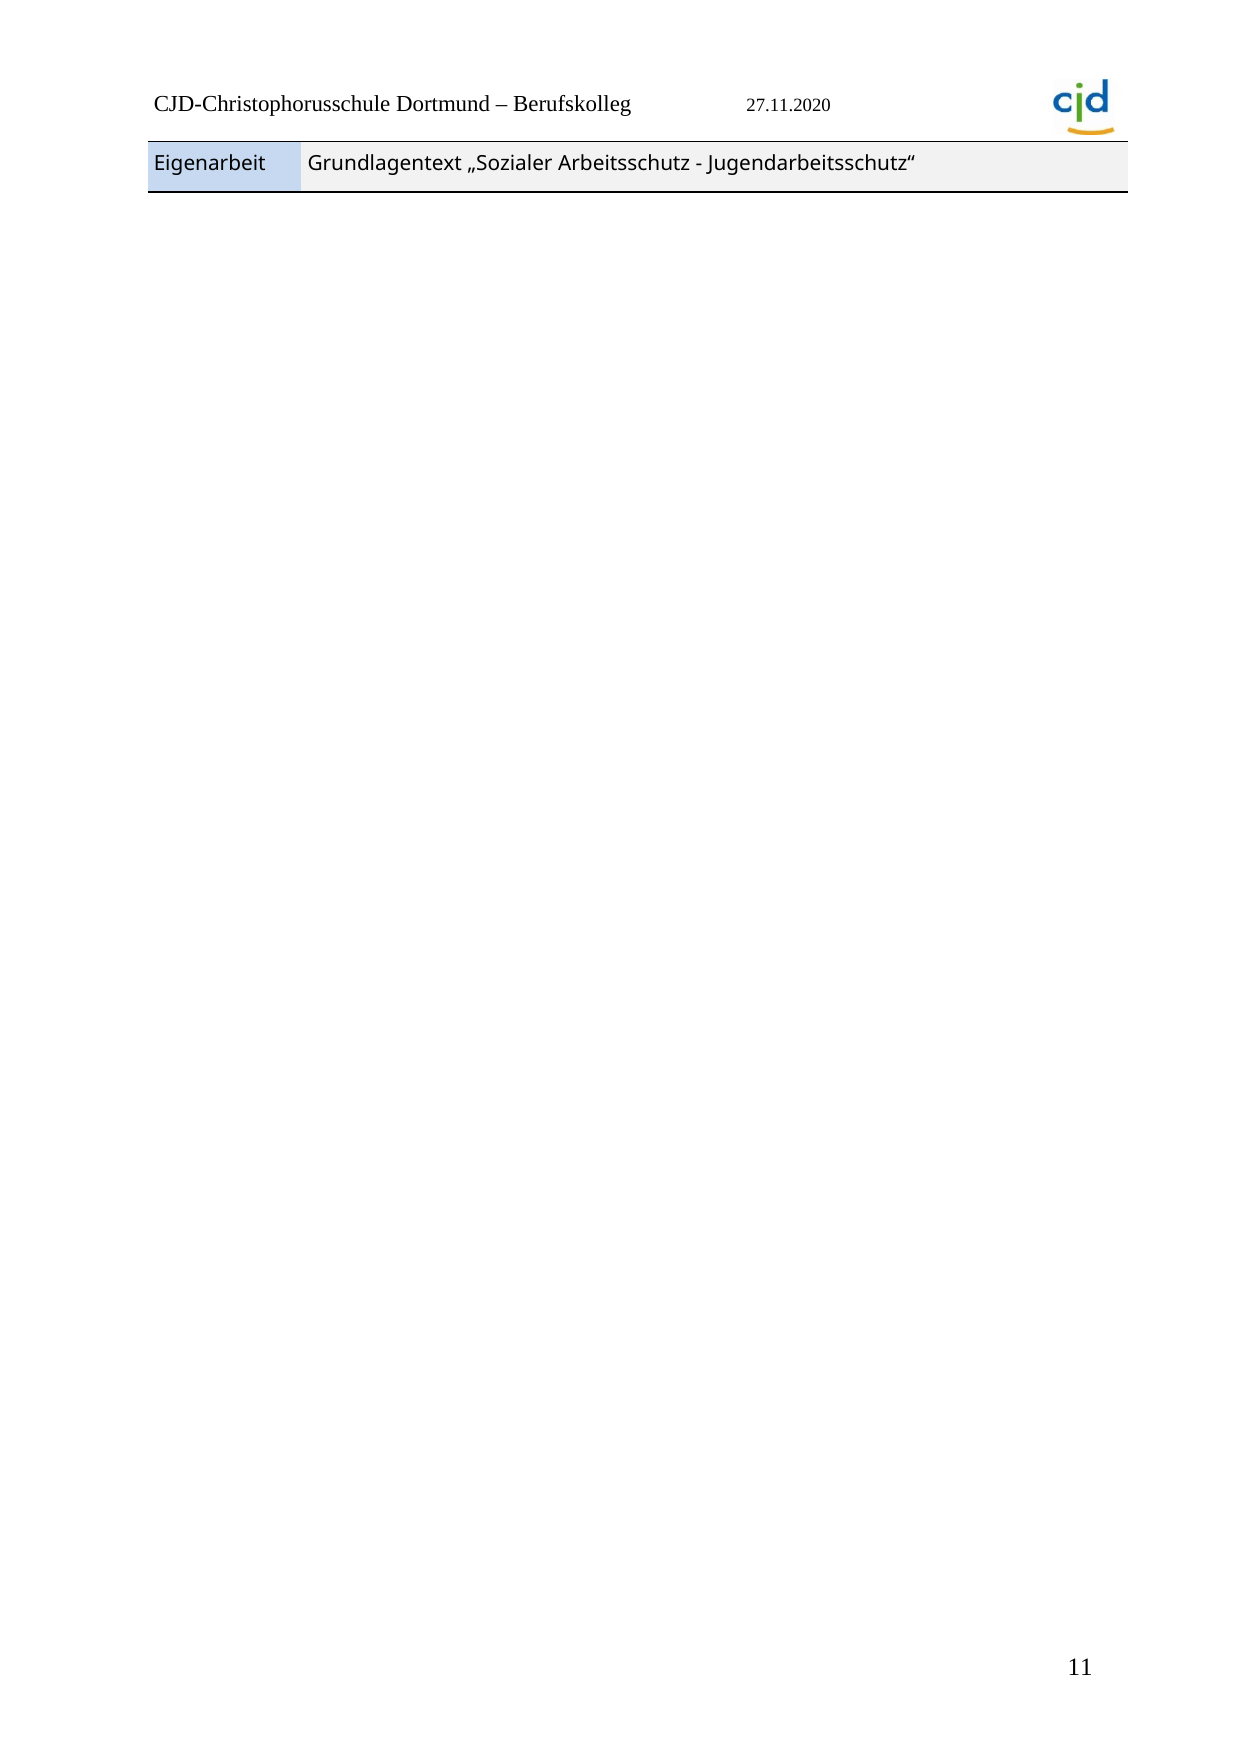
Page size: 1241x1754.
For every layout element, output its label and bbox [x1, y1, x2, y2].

picture [1042, 79, 1123, 135]
